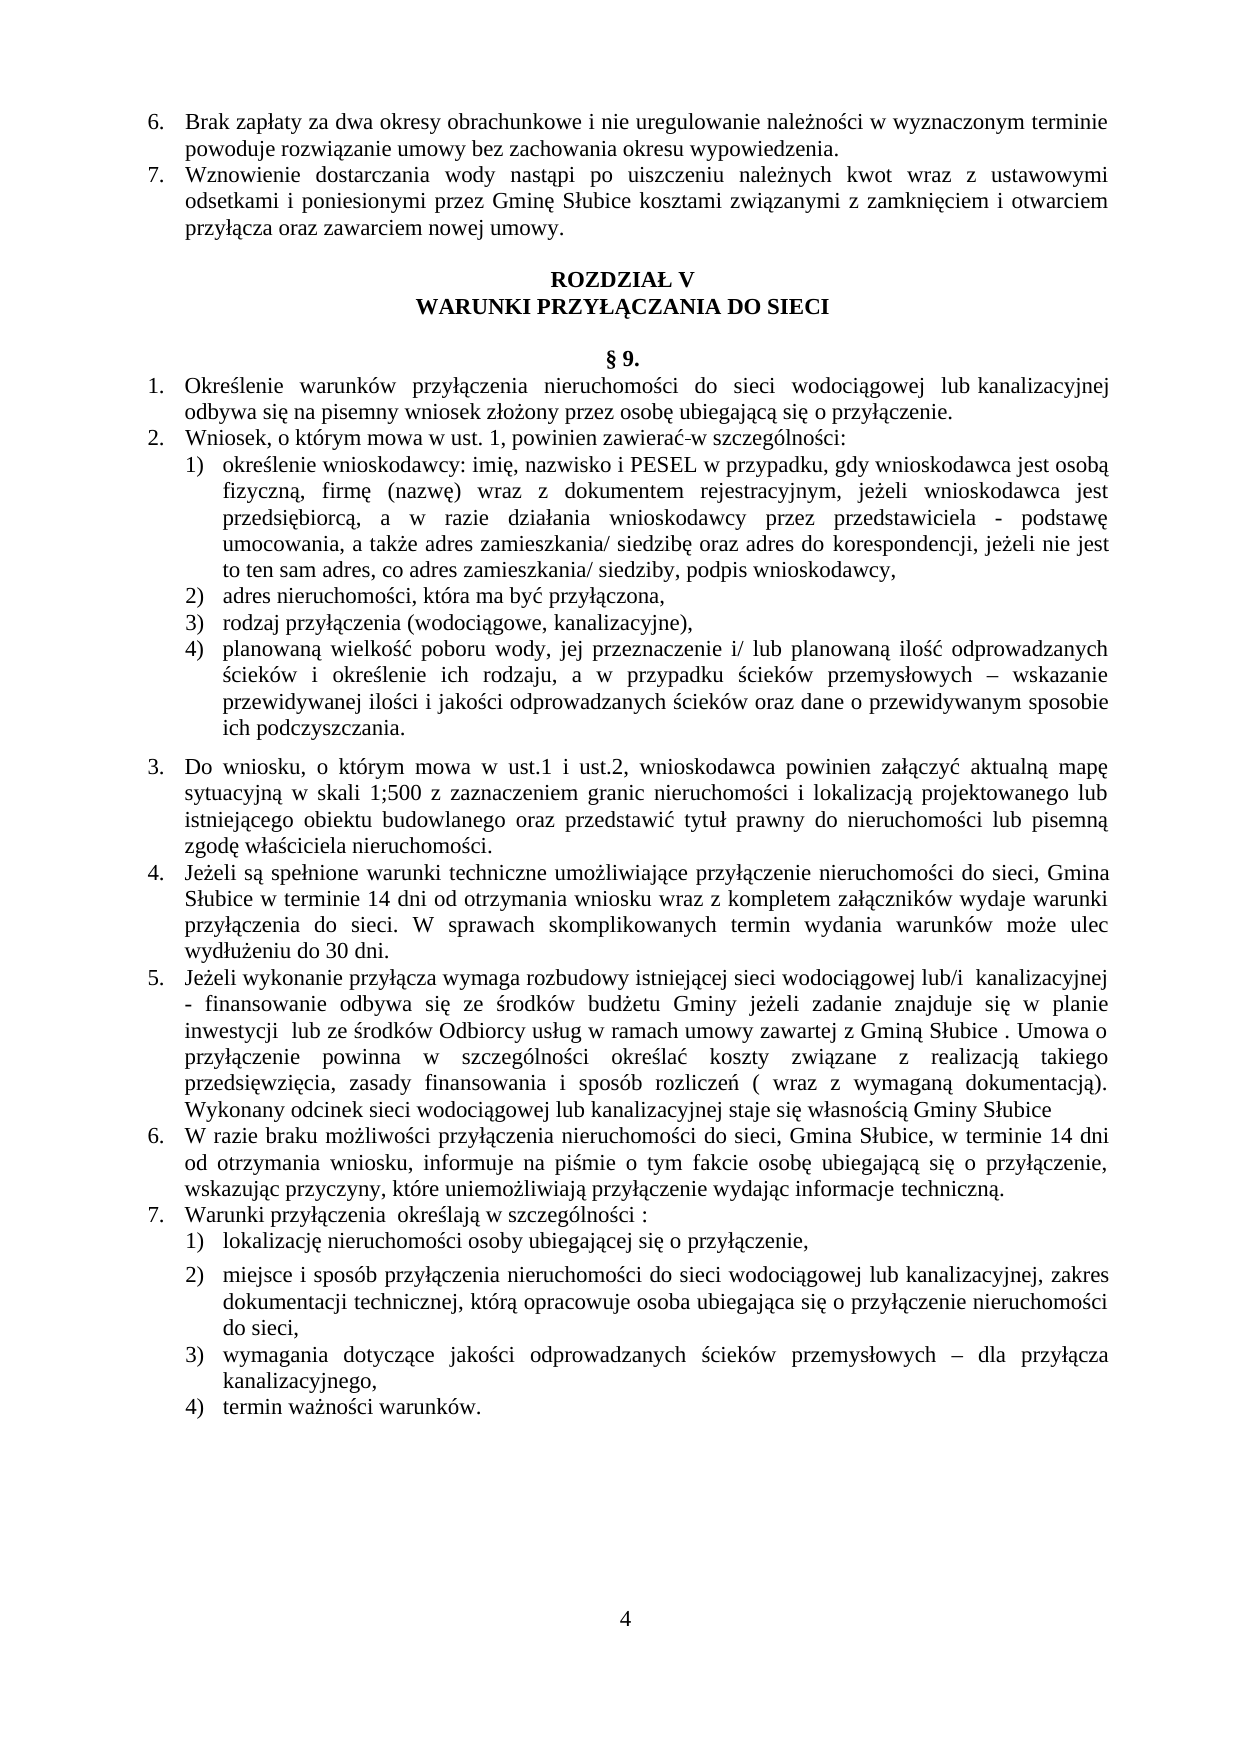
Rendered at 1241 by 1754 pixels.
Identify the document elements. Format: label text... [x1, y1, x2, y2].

text § 9. [135, 346, 1109, 372]
list określenie wnioskodawcy: imię, nazwisko i PESEL w przypadku, gdy wnioskodawca jest osobą fizyczną, firmę (nazwę) wraz z dokumentem rejestracyjnym, jeżeli wnioskodawca jest przedsiębiorcą, a w razie działania wnioskodawcy przez przedstawiciela - podstawę umocowania, a także adres zamieszkania/ siedzibę oraz adres do korespondencji, jeżeli nie jest to ten sam adres, co adres zamieszkania/ siedziby, podpis wnioskodawcy, [185, 451, 1109, 583]
list Do wniosku, o którym mowa w ust.1 i ust.2, wnioskodawca powinien załączyć aktualną mapę sytuacyjną w skali 1;500 z zaznaczeniem granic nieruchomości i lokalizacją projektowanego lub istniejącego obiektu budowlanego oraz przedstawić tytuł prawny do nieruchomości lub pisemną zgodę właściciela nieruchomości. [147, 753, 1109, 858]
list Wznowienie dostarczania wody nastąpi po uiszczeniu należnych kwot wraz z ustawowymi odsetkami i poniesionymi przez Gminę Słubice kosztami związanymi z zamknięciem i otwarciem przyłącza oraz zawarciem nowej umowy. [147, 161, 1109, 240]
list Wniosek, o którym mowa w ust. 1, powinien zawierać w szczególności: [147, 424, 1109, 451]
list lokalizację nieruchomości osoby ubiegającej się o przyłączenie, [185, 1228, 1109, 1254]
list termin ważności warunków. [185, 1393, 1109, 1420]
text ROZDZIAŁ V [135, 266, 1109, 293]
list Warunki przyłączenia określają w szczególności : [147, 1201, 1109, 1227]
list Określenie warunków przyłączenia nieruchomości do sieci wodociągowej lub kanalizacyjnej odbywa się na pisemny wniosek złożony przez osobę ubiegającą się o przyłączenie. [147, 372, 1109, 424]
list adres nieruchomości, która ma być przyłączona, [185, 583, 1109, 609]
list wymagania dotyczące jakości odprowadzanych ścieków przemysłowych – dla przyłącza kanalizacyjnego, [185, 1341, 1109, 1393]
list miejsce i sposób przyłączenia nieruchomości do sieci wodociągowej lub kanalizacyjnej, zakres dokumentacji technicznej, którą opracowuje osoba ubiegająca się o przyłączenie nieruchomości do sieci, [185, 1262, 1109, 1341]
list W razie braku możliwości przyłączenia nieruchomości do sieci, Gmina Słubice, w terminie 14 dni od otrzymania wniosku, informuje na piśmie o tym fakcie osobę ubiegającą się o przyłączenie, wskazując przyczyny, które uniemożliwiają przyłączenie wydając informacje techniczną. [147, 1122, 1109, 1201]
list rodzaj przyłączenia (wodociągowe, kanalizacyjne), [185, 609, 1109, 635]
list Jeżeli są spełnione warunki techniczne umożliwiające przyłączenie nieruchomości do sieci, Gmina Słubice w terminie 14 dni od otrzymania wniosku wraz z kompletem załączników wydaje warunki przyłączenia do sieci. W sprawach skomplikowanych termin wydania warunków może ulec wydłużeniu do 30 dni. [147, 858, 1109, 964]
list Jeżeli wykonanie przyłącza wymaga rozbudowy istniejącej sieci wodociągowej lub/i kanalizacyjnej - finansowanie odbywa się ze środków budżetu Gminy jeżeli zadanie znajduje się w planie inwestycji lub ze środków Odbiorcy usług w ramach umowy zawartej z Gminą Słubice . Umowa o przyłączenie powinna w szczególności określać koszty związane z realizacją takiego przedsięwzięcia, zasady finansowania i sposób rozliczeń ( wraz z wymaganą dokumentacją). Wykonany odcinek sieci wodociągowej lub kanalizacyjnej staje się własnością Gminy Słubice [147, 964, 1109, 1122]
text WARUNKI PRZYŁĄCZANIA DO SIECI [135, 293, 1109, 319]
list Brak zapłaty za dwa okresy obrachunkowe i nie uregulowanie należności w wyznaczonym terminie powoduje rozwiązanie umowy bez zachowania okresu wypowiedzenia. [147, 108, 1109, 161]
list planowaną wielkość poboru wody, jej przeznaczenie i/ lub planowaną ilość odprowadzanych ścieków i określenie ich rodzaju, a w przypadku ścieków przemysłowych – wskazanie przewidywanej ilości i jakości odprowadzanych ścieków oraz dane o przewidywanym sposobie ich podczyszczania. [185, 635, 1109, 741]
